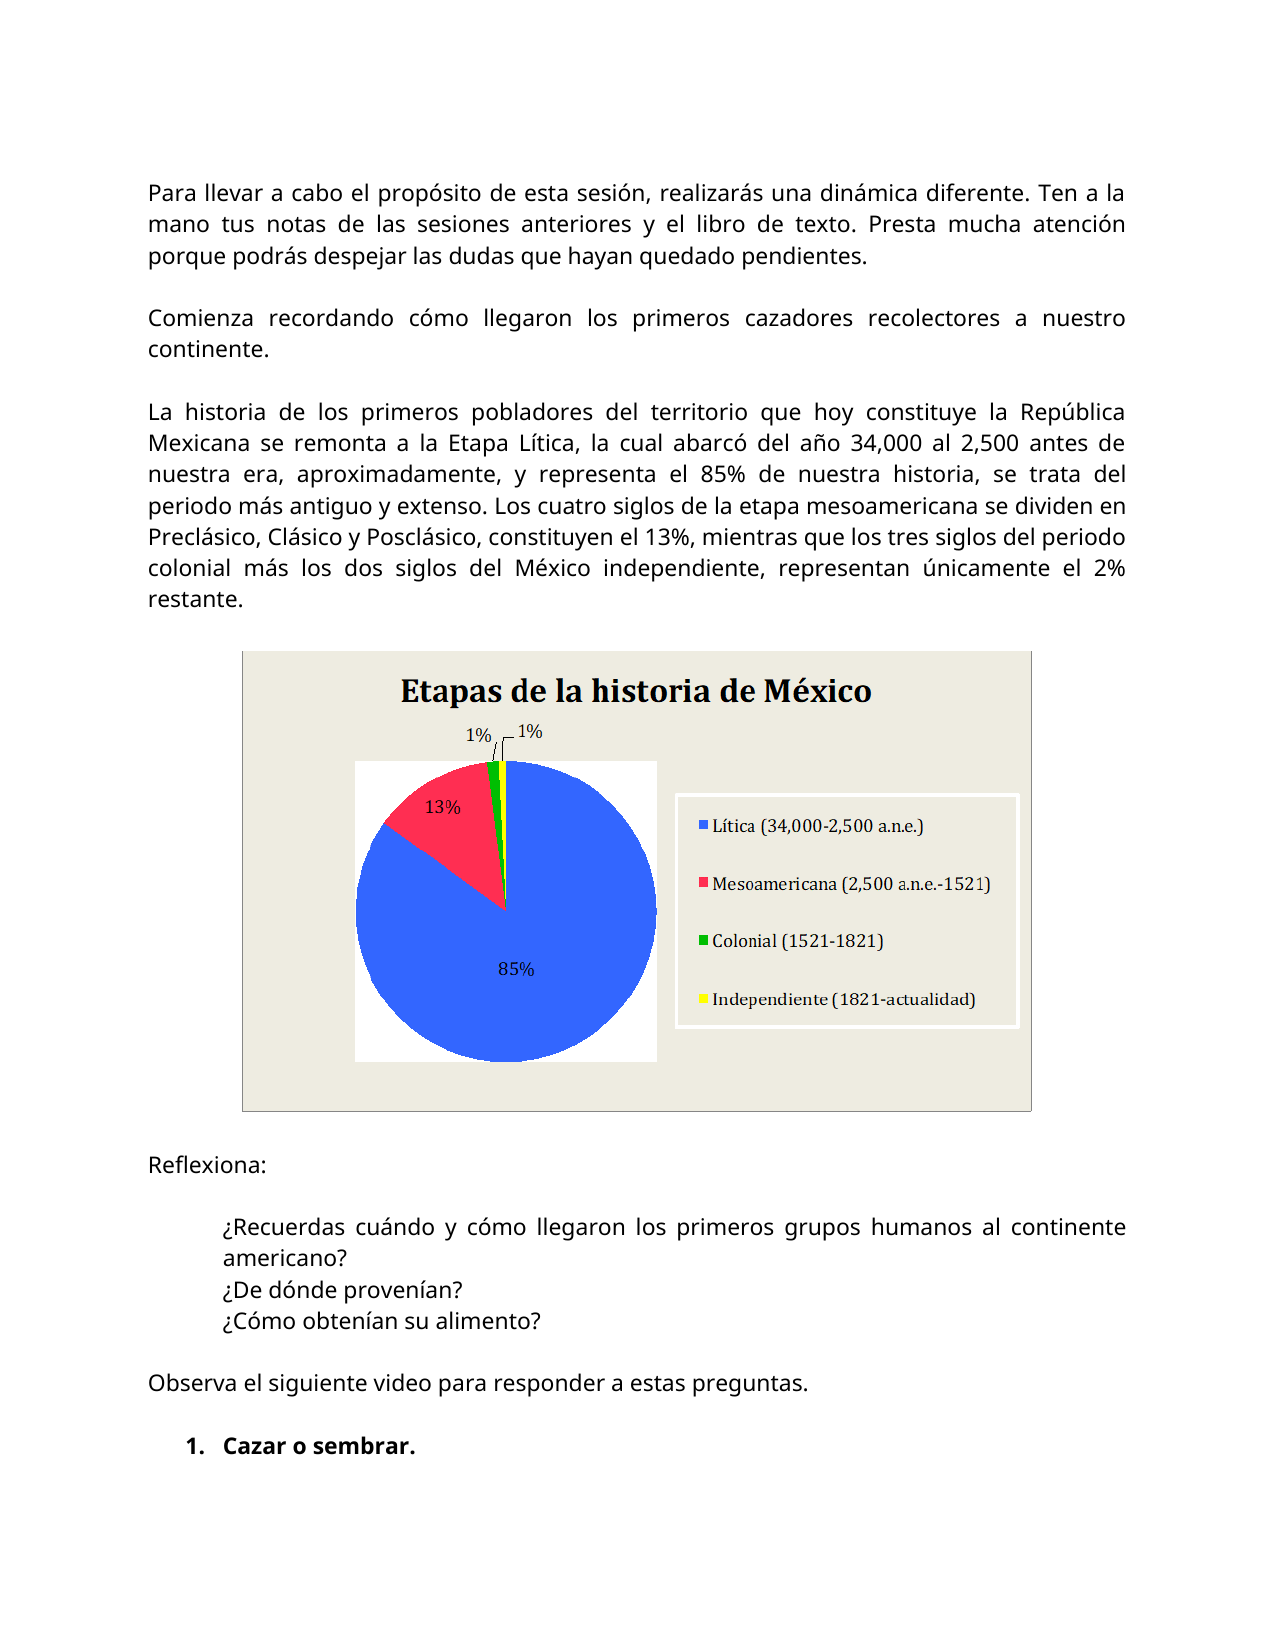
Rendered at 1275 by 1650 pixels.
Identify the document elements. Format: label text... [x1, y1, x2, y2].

list ¿Cómo obtenían su alimento? [223, 1305, 1127, 1336]
picture [218, 646, 1057, 1118]
text La historia de los primeros pobladores del territorio que hoy constituye la República Mexicana se remonta a la Etapa Lítica, la cual abarcó del año 34,000 al 2,500 antes de nuestra era, aproximadamente, y representa el 85% de nuestra historia, se trata del periodo más antiguo y extenso. Los cuatro siglos de la etapa mesoamericana se dividen en Preclásico, Clásico y Posclásico, constituyen el 13%, mientras que los tres siglos del periodo colonial más los dos siglos del México independiente, representan únicamente el 2% restante. [148, 396, 1127, 615]
text Comienza recordando cómo llegaron los primeros cazadores recolectores a nuestro continente. [148, 302, 1127, 365]
list ¿Recuerdas cuándo y cómo llegaron los primeros grupos humanos al continente americano? [223, 1211, 1127, 1274]
text Reflexiona: [148, 1149, 1127, 1180]
list Cazar o sembrar. [185, 1430, 1127, 1461]
list ¿De dónde provenían? [223, 1274, 1127, 1305]
text Observa el siguiente video para responder a estas preguntas. [148, 1367, 1127, 1399]
text Para llevar a cabo el propósito de esta sesión, realizarás una dinámica diferente. Ten a la mano tus notas de las sesiones anteriores y el libro de texto. Presta mucha atención porque podrás despejar las dudas que hayan quedado pendientes. [148, 177, 1127, 271]
